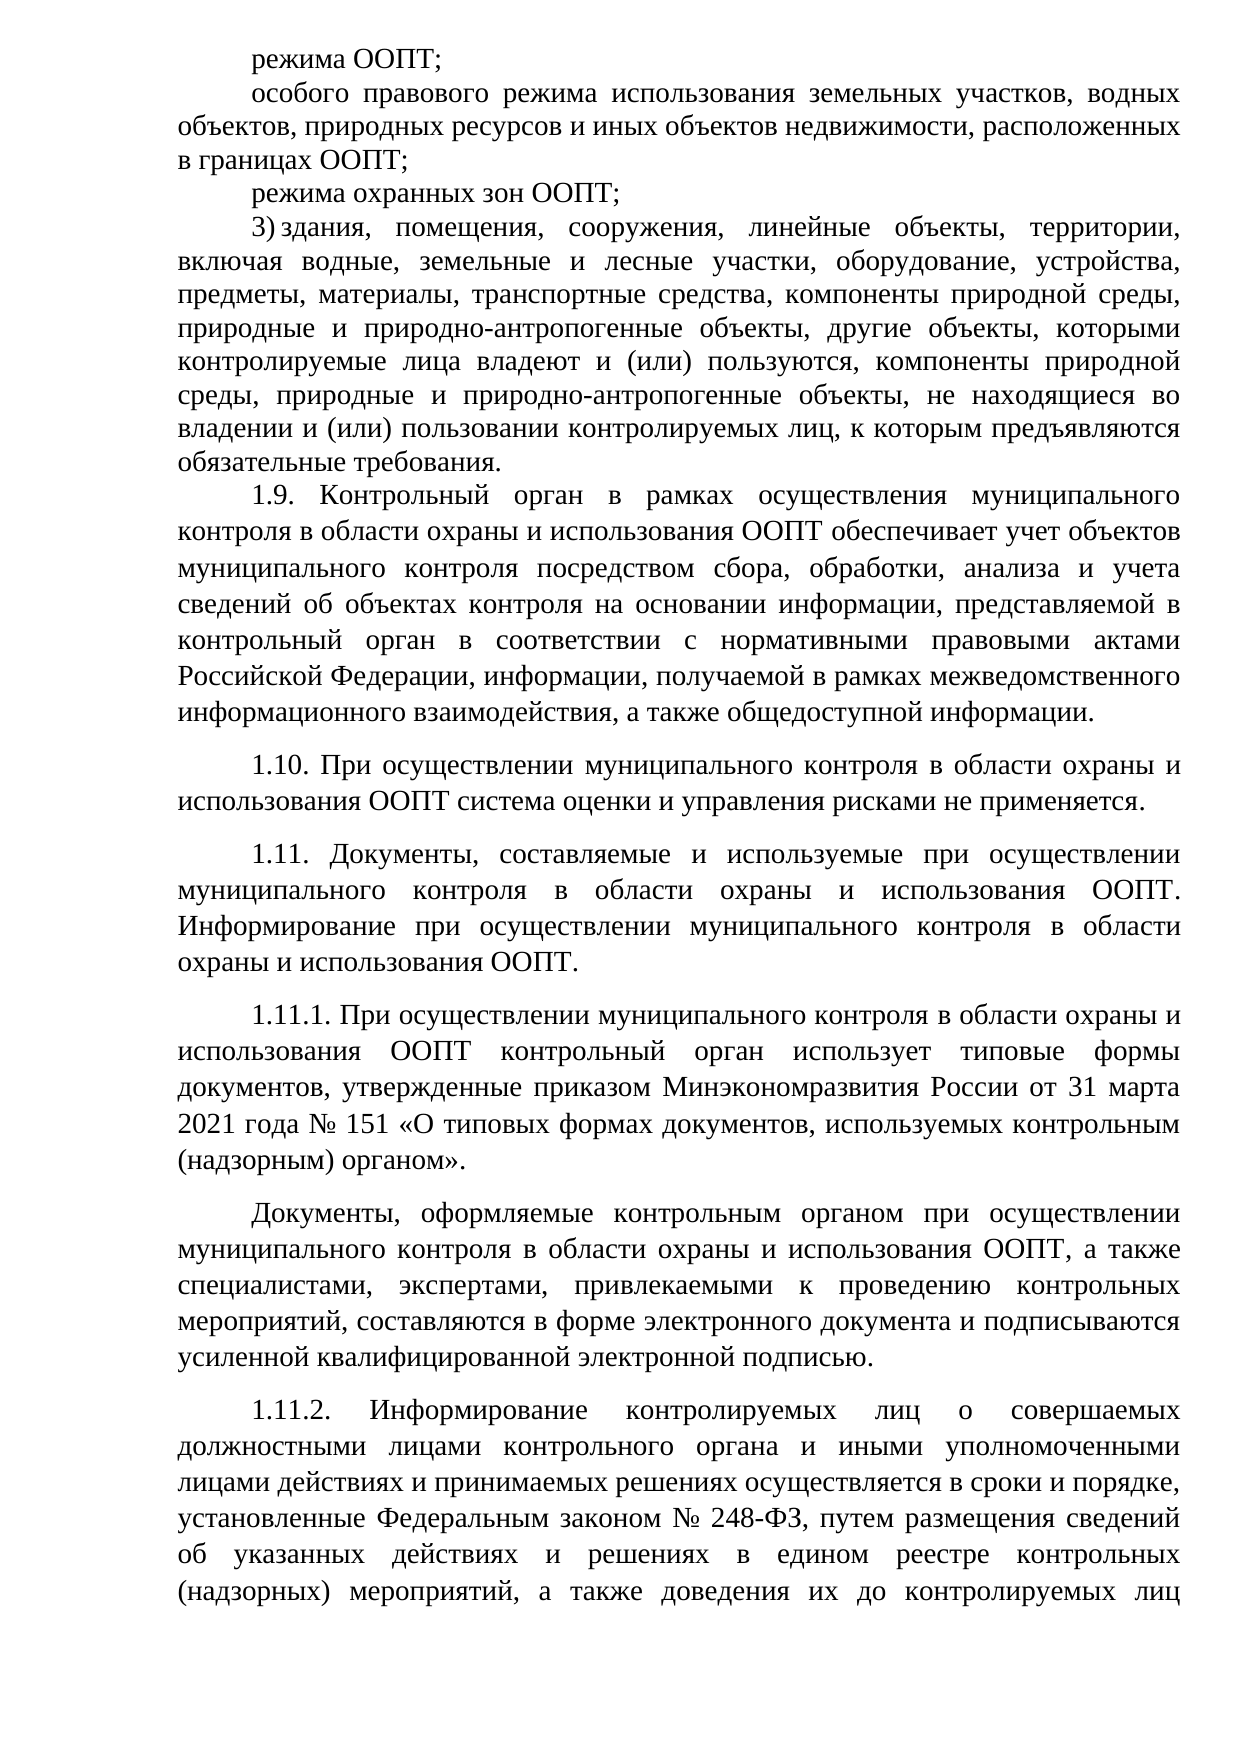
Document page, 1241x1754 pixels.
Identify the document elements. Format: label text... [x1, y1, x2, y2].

text 1.11.1. При осуществлении муниципального контроля в области охраны и использования ООПТ контрольный орган использует типовые формы документов, утвержденные приказом Минэкономразвития России от 31 марта 2021 года № 151 «О типовых формах документов, используемых контрольным (надзорным) органом». [177, 997, 1181, 1175]
list здания, помещения, сооружения, линейные объекты, территории, включая водные, земельные и лесные участки, оборудование, устройства, предметы, материалы, транспортные средства, компоненты природной среды, природные и природно-антропогенные объекты, другие объекты, которыми контролируемые лица владеют и (или) пользуются, компоненты природной среды, природные и природно-антропогенные объекты, не находящиеся во владении и (или) пользовании контролируемых лиц, к которым предъявляются обязательные требования. [177, 209, 1181, 477]
text режима охранных зон ООПТ; [177, 176, 1181, 209]
text особого правового режима использования земельных участков, водных объектов, природных ресурсов и иных объектов недвижимости, расположенных в границах ООПТ; [177, 75, 1181, 176]
text Документы, оформляемые контрольным органом при осуществлении муниципального контроля в области охраны и использования ООПТ, а также специалистами, экспертами, привлекаемыми к проведению контрольных мероприятий, составляются в форме электронного документа и подписываются усиленной квалифицированной электронной подписью. [177, 1195, 1181, 1373]
text 1.11. Документы, составляемые и используемые при осуществлении муниципального контроля в области охраны и использования ООПТ. Информирование при осуществлении муниципального контроля в области охраны и использования ООПТ. [177, 836, 1181, 978]
text 1.9. Контрольный орган в рамках осуществления муниципального контроля в области охраны и использования ООПТ обеспечивает учет объектов муниципального контроля посредством сбора, обработки, анализа и учета сведений об объектах контроля на основании информации, представляемой в контрольный орган в соответствии с нормативными правовыми актами Российской Федерации, информации, получаемой в рамках межведомственного информационного взаимодействия, а также общедоступной информации. [177, 477, 1181, 728]
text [177, 1392, 1181, 1606]
text режима ООПТ; [177, 41, 1181, 75]
text 1.10. При осуществлении муниципального контроля в области охраны и использования ООПТ система оценки и управления рисками не применяется. [177, 747, 1181, 817]
